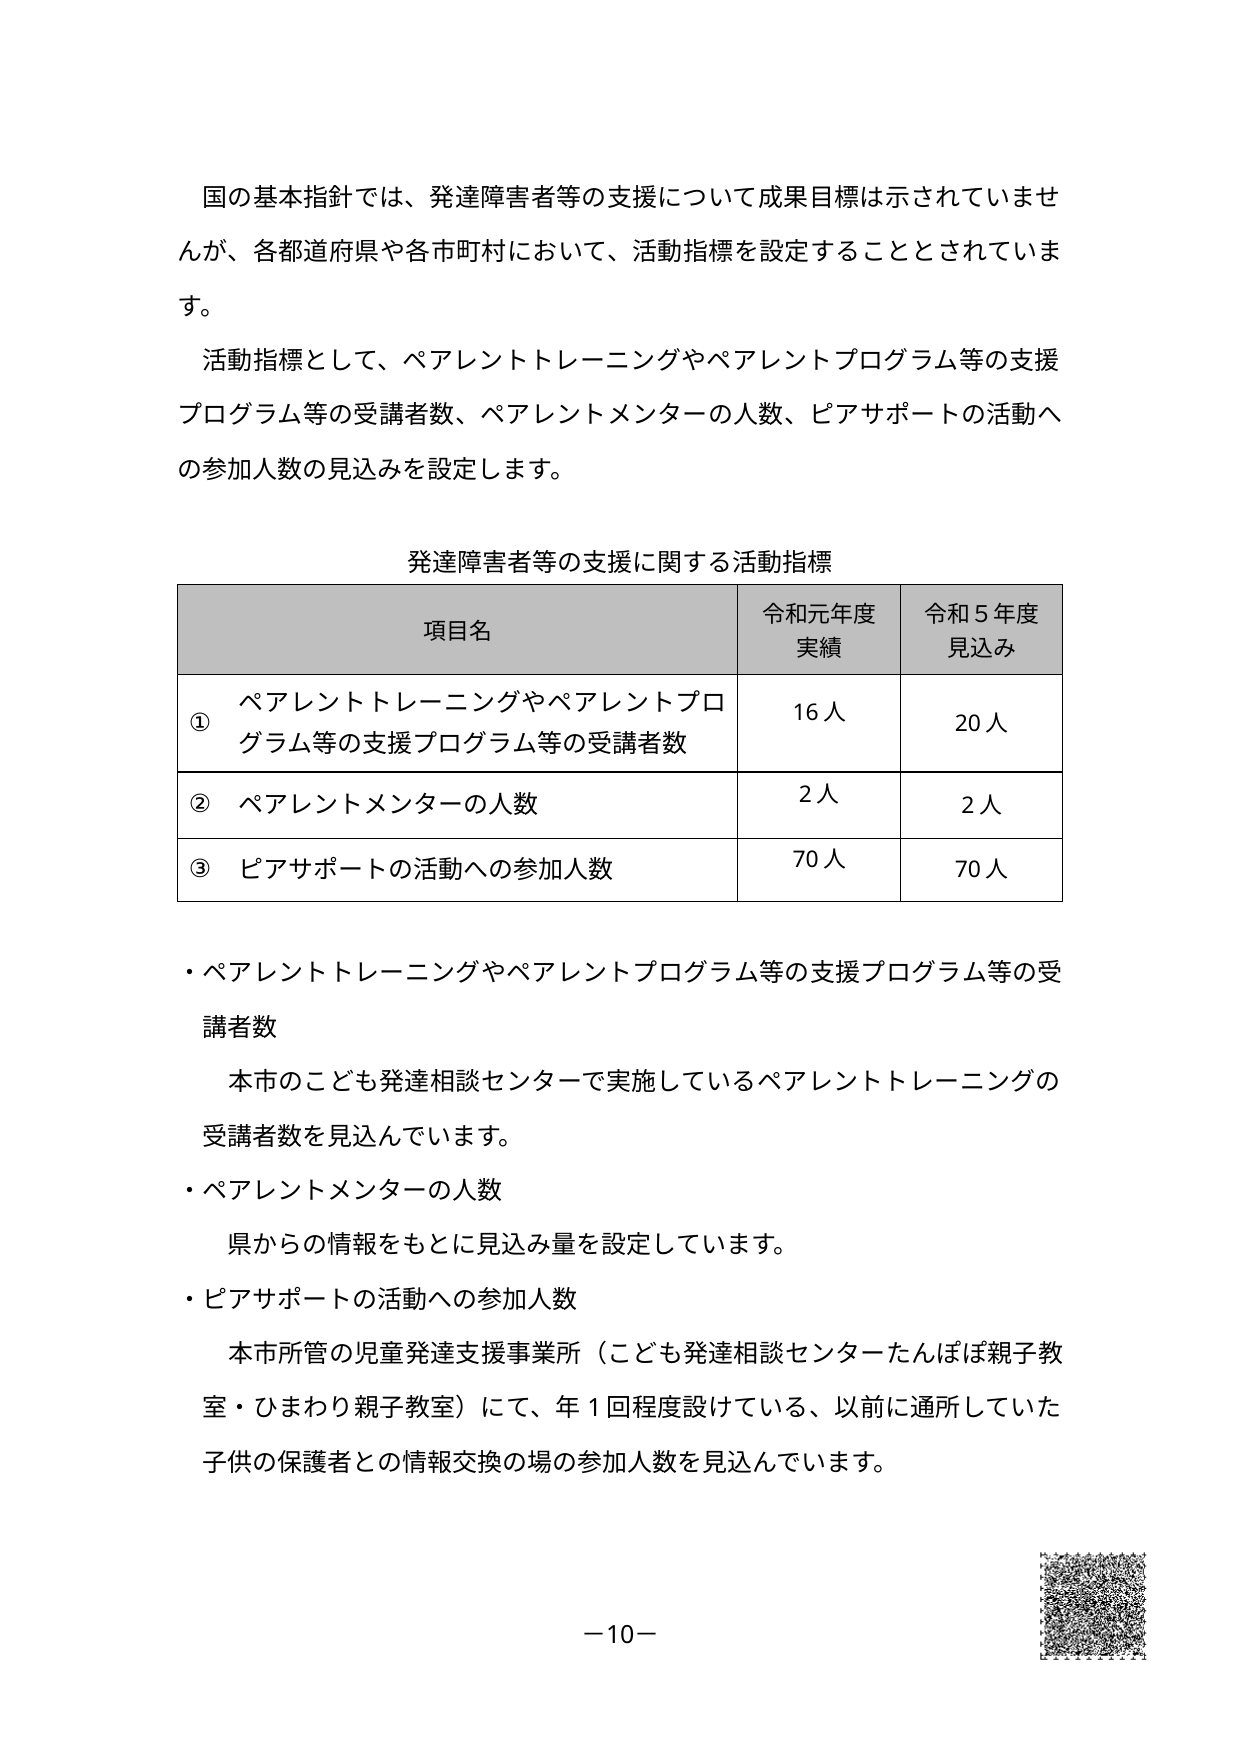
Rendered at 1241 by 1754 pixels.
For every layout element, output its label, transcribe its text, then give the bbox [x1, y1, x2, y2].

table_cell 2人 [738, 773, 900, 838]
table_cell 20人 [901, 675, 1062, 771]
table_header 令和元年度 実績 [738, 585, 900, 674]
table_cell ペアレントメンターの人数 [227, 773, 737, 838]
table_cell 2人 [901, 773, 1062, 838]
text 発達障害者等の支援に関する活動指標 [177, 543, 1063, 579]
table_cell ② [178, 773, 227, 838]
text ・ピアサポートの活動への参加人数 [177, 1279, 1063, 1315]
picture [1040, 1552, 1147, 1660]
table_cell ペアレントトレーニングやペアレントプログラム等の支援プログラム等の受講者数 [227, 675, 737, 771]
table_cell ① [178, 675, 227, 771]
table_cell 16人 [738, 675, 900, 771]
text 本市のこども発達相談センターで実施しているペアレントトレーニングの受講者数を見込んでいます。 [177, 1062, 1063, 1152]
table_cell ピアサポートの活動への参加人数 [227, 839, 737, 901]
table_header 令和５年度 見込み [901, 585, 1062, 674]
text 県からの情報をもとに見込み量を設定しています。 [177, 1225, 1063, 1261]
table_cell 70人 [901, 839, 1062, 901]
text 活動指標として、ペアレントトレーニングやペアレントプログラム等の支援プログラム等の受講者数、ペアレントメンターの人数、ピアサポートの活動への参加人数の見込みを設定します。 [177, 340, 1063, 485]
text ・ペアレントメンターの人数 [177, 1170, 1063, 1207]
text 国の基本指針では、発達障害者等の支援について成果目標は示されていませんが、各都道府県や各市町村において、活動指標を設定することとされています。 [177, 177, 1063, 322]
table_cell ③ [178, 839, 227, 901]
text ・ペアレントトレーニングやペアレントプログラム等の支援プログラム等の受講者数 [177, 953, 1063, 1043]
table_cell 70人 [738, 839, 900, 901]
text 本市所管の児童発達支援事業所（こども発達相談センターたんぽぽ親子教室・ひまわり親子教室）にて、年1回程度設けている、以前に通所していた子供の保護者との情報交換の場の参加人数を見込んでいます。 [177, 1333, 1063, 1478]
table_header 項目名 [178, 585, 737, 674]
